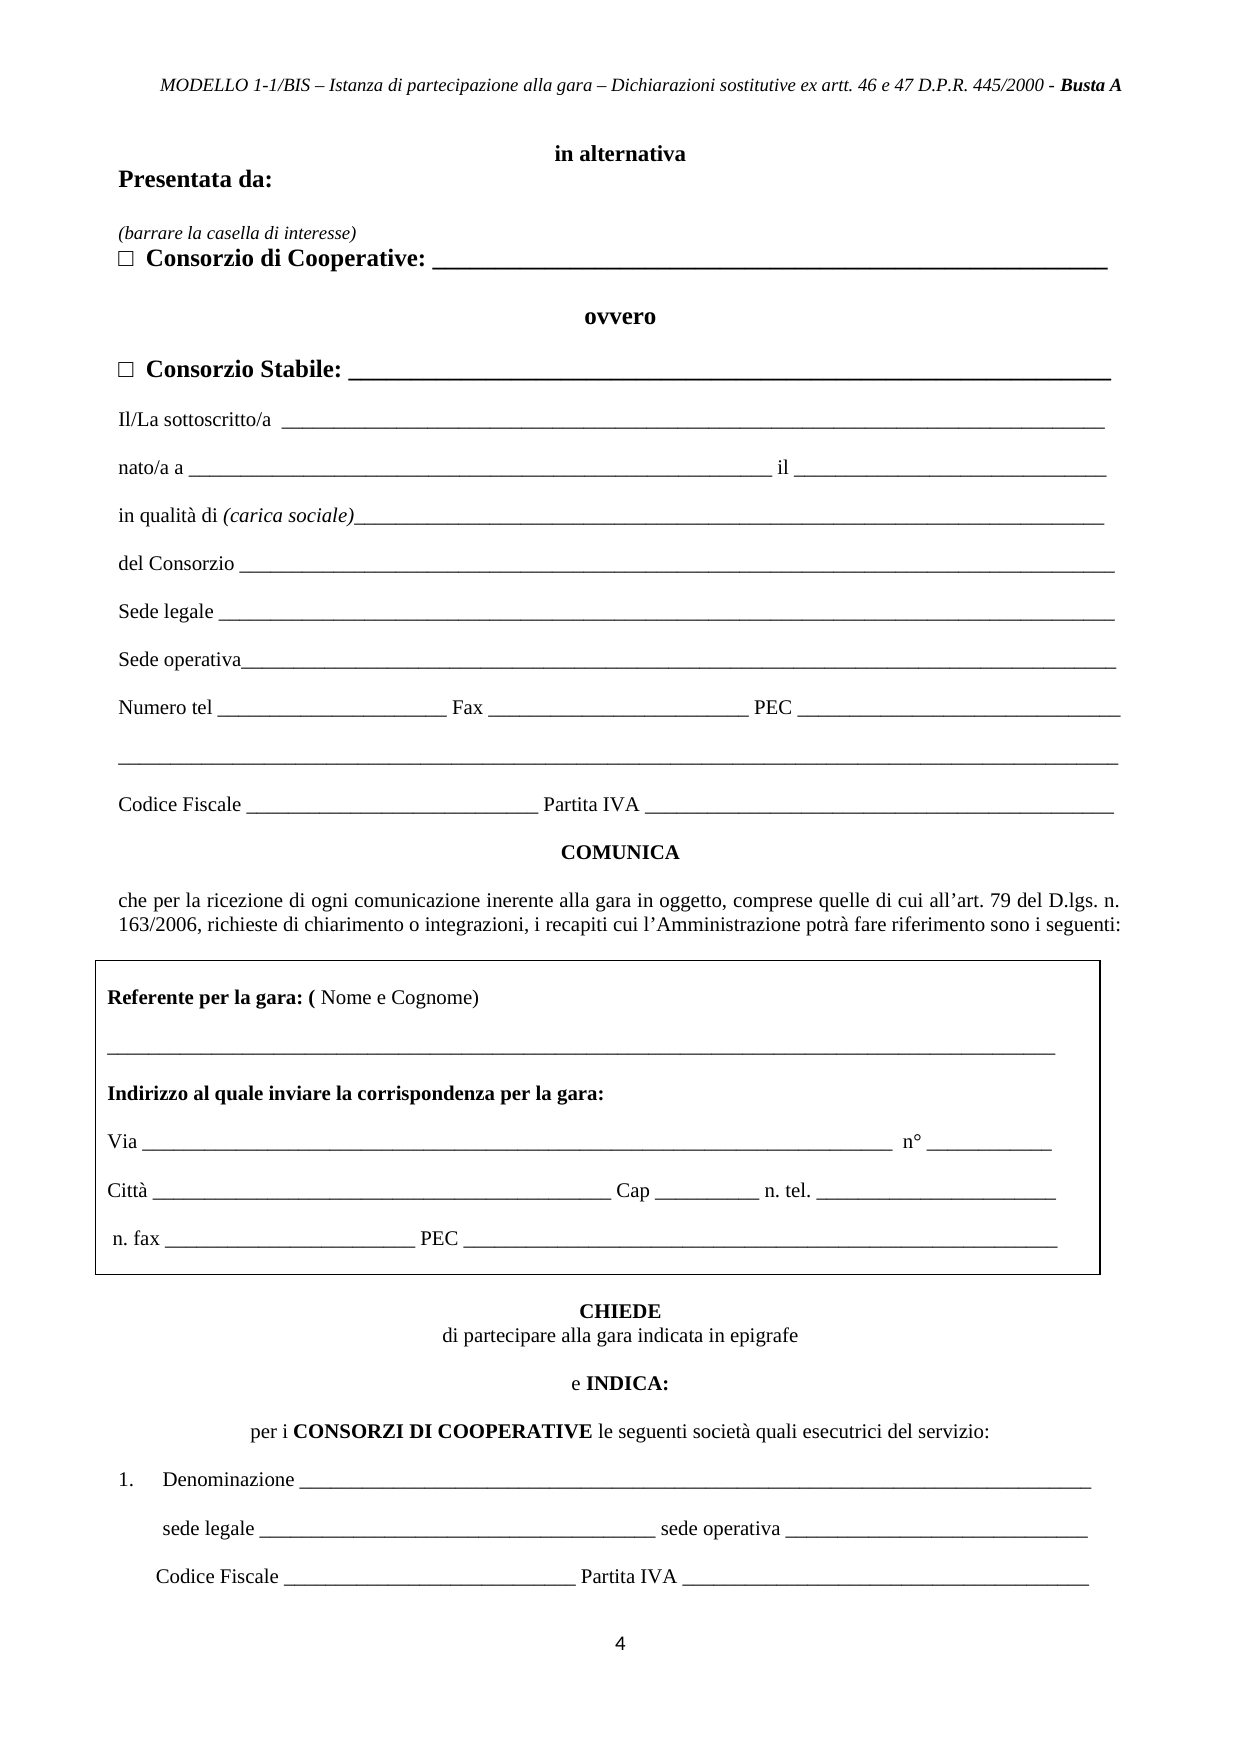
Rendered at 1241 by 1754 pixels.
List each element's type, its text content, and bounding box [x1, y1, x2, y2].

text del Consorzio ____________________________________________________________________________________ [118, 551, 1122, 575]
text in alternativa [118, 148, 1122, 164]
text nato/a a ________________________________________________________ il ______________________________ [118, 454, 1122, 479]
text ovvero [118, 301, 1122, 329]
text che per la ricezione di ogni comunicazione inerente alla gara in oggetto, comprese quelle di cui all’art. 79 del D.lgs. n. 163/2006, richieste di chiarimento o integrazioni, i recapiti cui l’Amministrazione potrà fare riferimento sono i seguenti: [118, 888, 1122, 936]
text Codice Fiscale ____________________________ Partita IVA _____________________________________________ [118, 791, 1122, 816]
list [162, 1515, 1122, 1539]
text Numero tel ______________________ Fax _________________________ PEC _______________________________ [118, 695, 1122, 719]
text in qualità di (carica sociale)________________________________________________________________________ [118, 503, 1122, 527]
table_header Referente per la gara: ( Nome e Cognome) ___________________________________________________________________________________________ Indirizzo al quale inviare la corrispondenza per la gara: Via ________________________________________________________________________ n° ____________ Città ____________________________________________ Cap __________ n. tel. _______________________ n. fax ________________________ PEC _________________________________________________________ [96, 961, 1099, 1274]
text Sede operativa____________________________________________________________________________________ [118, 647, 1122, 671]
text Sede legale ______________________________________________________________________________________ [118, 599, 1122, 623]
text □ Consorzio Stabile: _____________________________________________________________ [118, 354, 1122, 382]
text CHIEDE [118, 1299, 1122, 1323]
text (barrare la casella di interesse) [118, 222, 1122, 243]
text □ Consorzio di Cooperative: ______________________________________________________ [118, 243, 1122, 272]
text di partecipare alla gara indicata in epigrafe [118, 1323, 1122, 1347]
text Presentata da: [118, 164, 1122, 193]
list Denominazione ____________________________________________________________________________ [118, 1467, 1122, 1491]
text e INDICA: [118, 1371, 1122, 1395]
text per i CONSORZI DI COOPERATIVE le seguenti società quali esecutrici del servizio: [118, 1419, 1122, 1443]
text Il/La sottoscritto/a _______________________________________________________________________________ [118, 406, 1122, 431]
text ________________________________________________________________________________________________ [118, 743, 1122, 767]
text COMUNICA [118, 839, 1122, 864]
text Codice Fiscale ____________________________ Partita IVA _______________________________________ [118, 1563, 1122, 1588]
